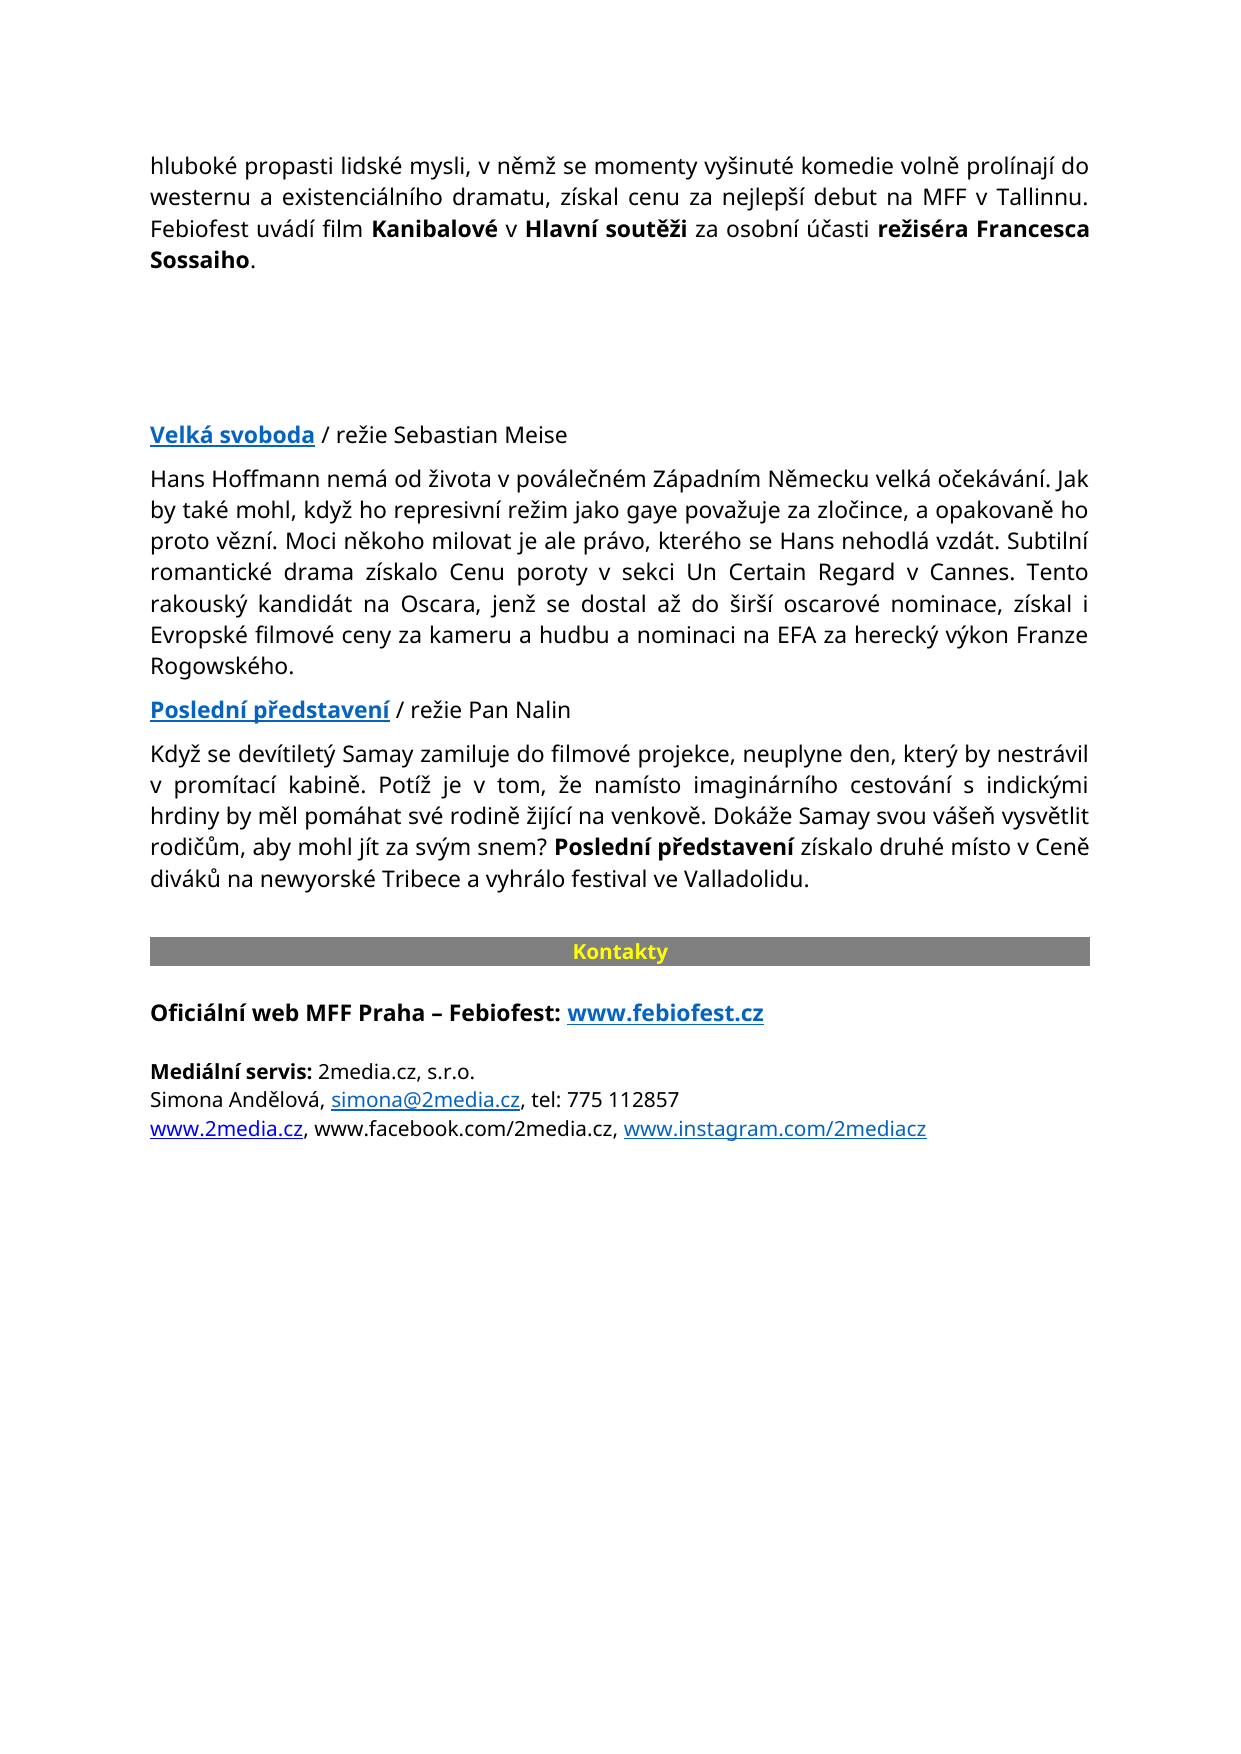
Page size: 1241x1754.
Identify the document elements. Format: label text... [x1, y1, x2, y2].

text Oficiální web MFF Praha – Febiofest: www.febiofest.cz [150, 997, 1090, 1028]
text Poslední představení / režie Pan Nalin [150, 694, 1090, 725]
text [150, 150, 1090, 275]
text Kontakty [150, 937, 1090, 966]
text Simona Andělová, simona@2media.cz, tel: 775 112857 [150, 1085, 1090, 1114]
text Mediální servis: 2media.cz, s.r.o. [150, 1057, 1090, 1085]
text Když se devítiletý Samay zamiluje do filmové projekce, neuplyne den, který by nestrávil v promítací kabině. Potíž je v tom, že namísto imaginárního cestování s indickými hrdiny by měl pomáhat své rodině žijící na venkově. Dokáže Samay svou vášeň vysvětlit rodičům, aby mohl jít za svým snem? Poslední představení získalo druhé místo v Ceně diváků na newyorské Tribece a vyhrálo festival ve Valladolidu. [150, 737, 1090, 894]
text Velká svoboda / režie Sebastian Meise [150, 419, 1090, 450]
text www.2media.cz, www.facebook.com/2media.cz, www.instagram.com/2mediacz [150, 1114, 1090, 1142]
text Hans Hoffmann nemá od života v poválečném Západním Německu velká očekávání. Jak by také mohl, když ho represivní režim jako gaye považuje za zločince, a opakovaně ho proto vězní. Moci někoho milovat je ale právo, kterého se Hans nehodlá vzdát. Subtilní romantické drama získalo Cenu poroty v sekci Un Certain Regard v Cannes. Tento rakouský kandidát na Oscara, jenž se dostal až do širší oscarové nominace, získal i Evropské filmové ceny za kameru a hudbu a nominaci na EFA za herecký výkon Franze Rogowského. [150, 462, 1090, 681]
